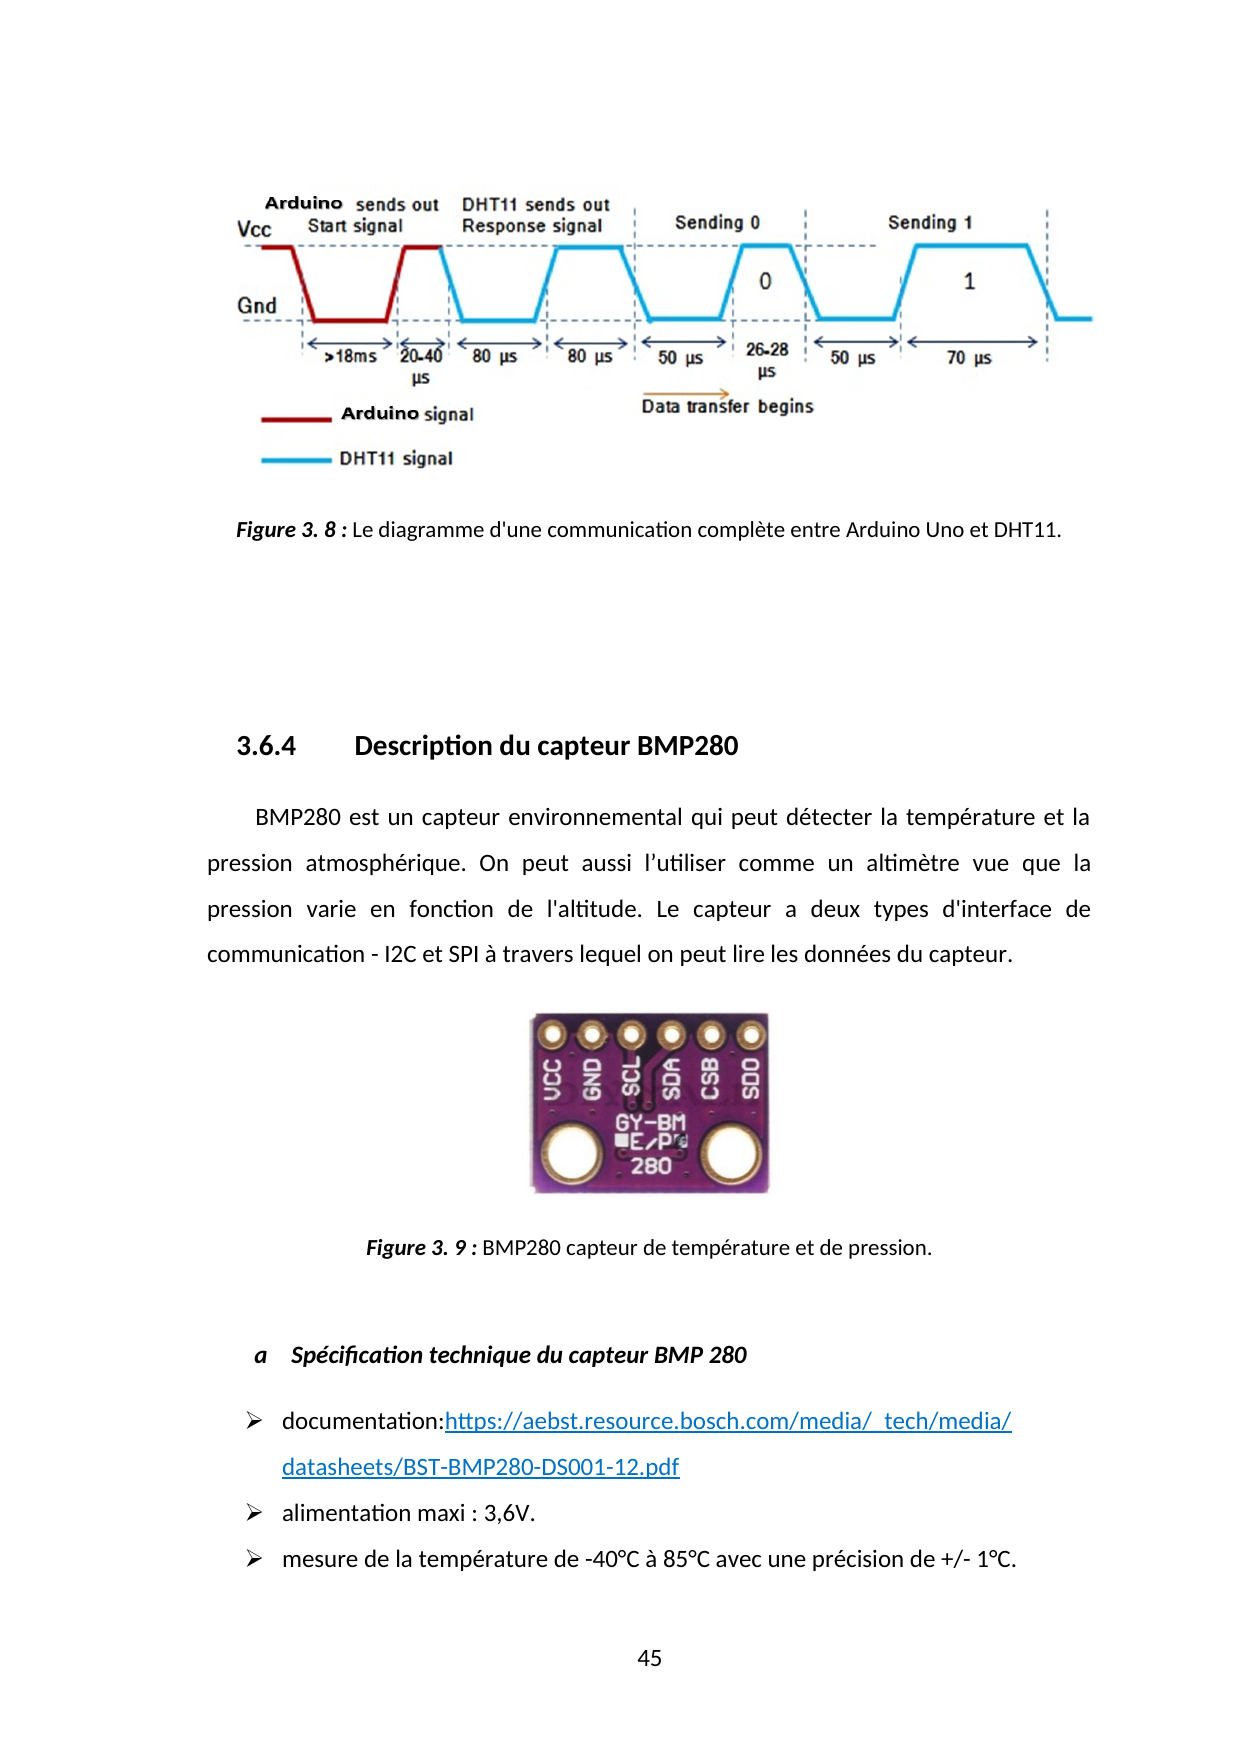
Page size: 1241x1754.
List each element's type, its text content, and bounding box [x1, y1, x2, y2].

picture [521, 1005, 778, 1197]
text Spécification technique du capteur BMP 280 [254, 1339, 1092, 1369]
picture [206, 147, 1102, 479]
list alimentation maxi : 3,6V. [244, 1497, 1092, 1527]
text Figure 3. 9 : BMP280 capteur de température et de pression. [207, 1233, 1092, 1261]
list documentation:https://aebst.resource.bosch.com/media/_tech/media/datasheets/BST-BMP280-DS001-12.pdf [244, 1406, 1092, 1482]
text Description du capteur BMP280 [177, 727, 1092, 763]
text BMP280 est un capteur environnemental qui peut détecter la température et la pression atmosphérique. On peut aussi l’utiliser comme un altimètre vue que la pression varie en fonction de l'altitude. Le capteur a deux types d'interface de communication - I2C et SPI à travers lequel on peut lire les données du capteur. [207, 801, 1092, 969]
text Figure 3. 8 : Le diagramme d'une communication complète entre Arduino Uno et DHT11. [207, 515, 1092, 543]
list mesure de la température de -40°C à 85°C avec une précision de +/- 1°C. [244, 1543, 1092, 1573]
